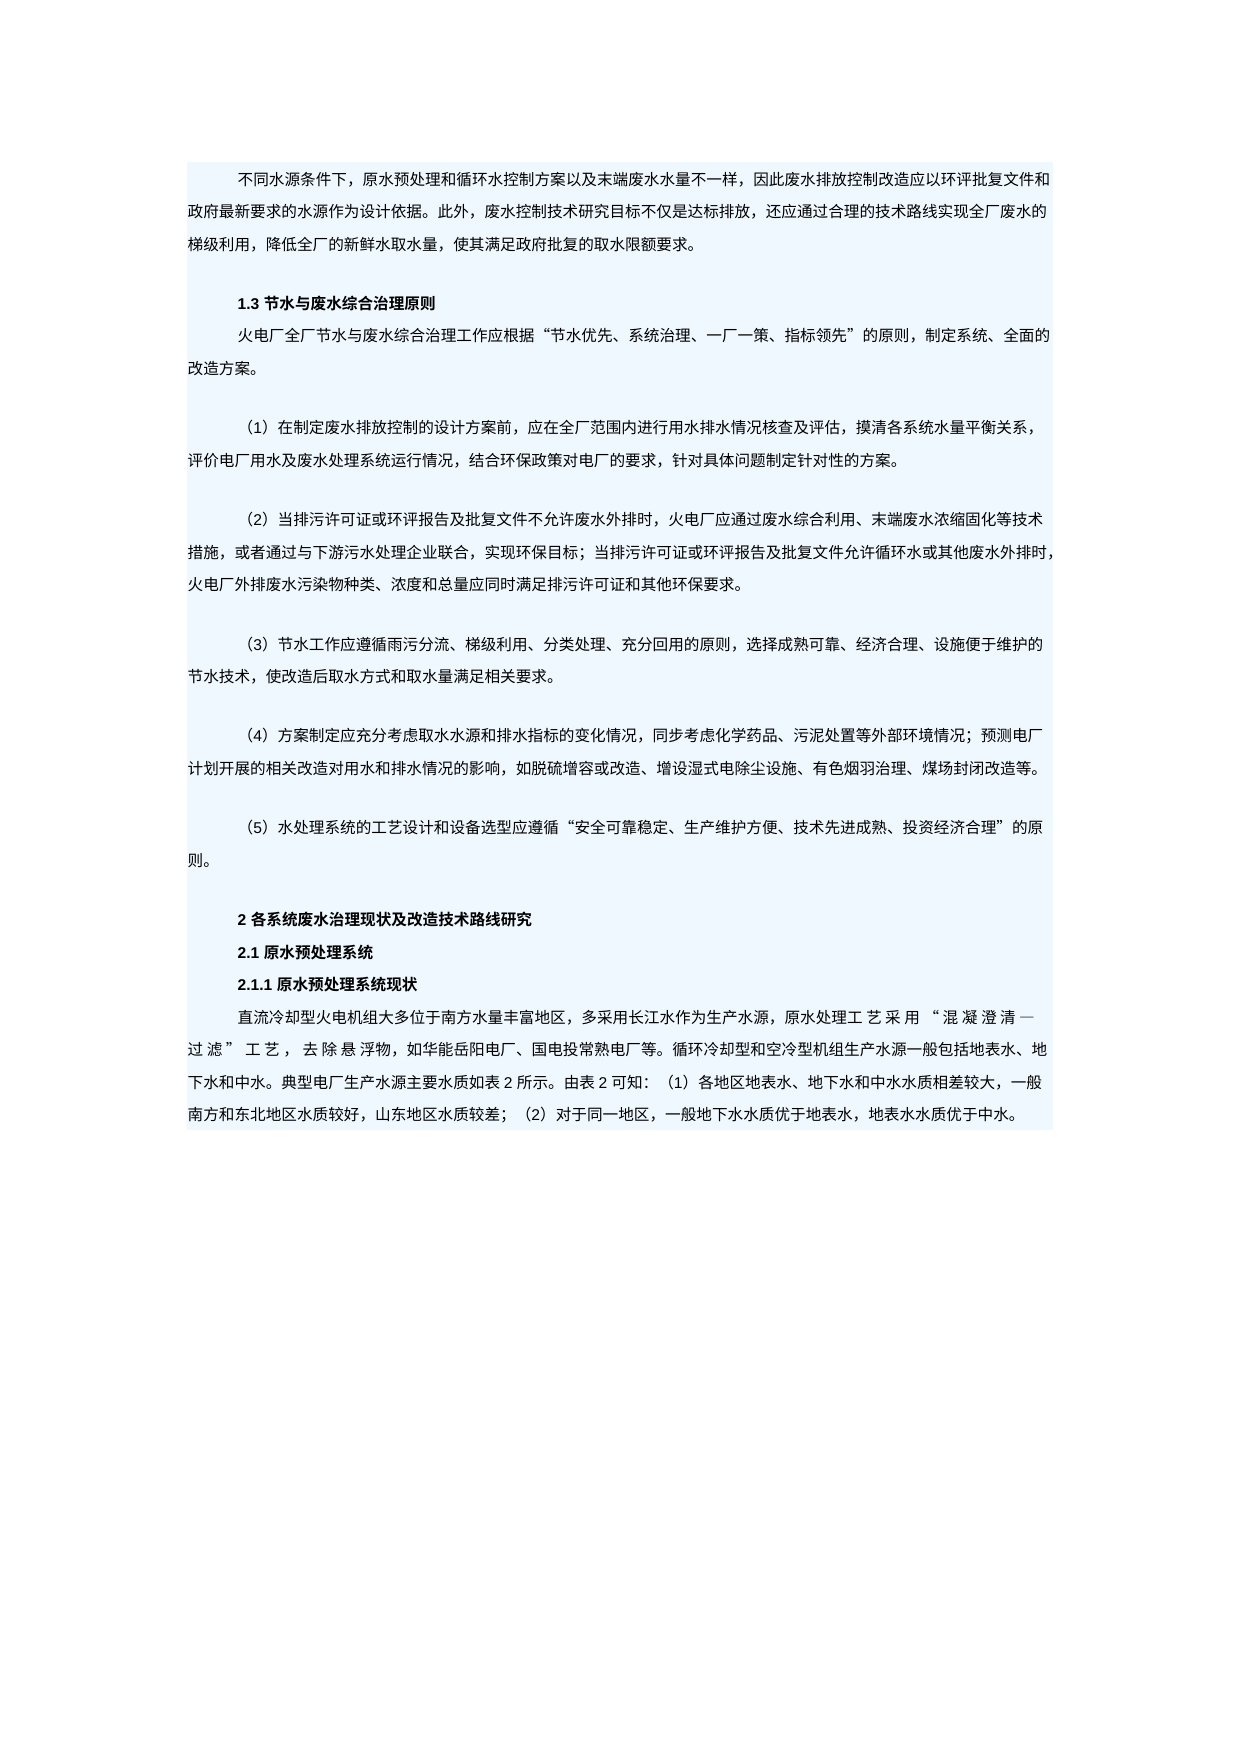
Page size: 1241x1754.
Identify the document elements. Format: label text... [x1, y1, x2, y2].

text （2）当排污许可证或环评报告及批复文件不允许废水外排时，火电厂应通过废水综合利用、末端废水浓缩固化等技术措施，或者通过与下游污水处理企业联合，实现环保目标；当排污许可证或环评报告及批复文件允许循环水或其他废水外排时，火电厂外排废水污染物种类、浓度和总量应同时满足排污许可证和其他环保要求。 [187, 503, 1053, 600]
text （4）方案制定应充分考虑取水水源和排水指标的变化情况，同步考虑化学药品、污泥处置等外部环境情况；预测电厂计划开展的相关改造对用水和排水情况的影响，如脱硫增容或改造、增设湿式电除尘设施、有色烟羽治理、煤场封闭改造等。 [187, 719, 1053, 784]
text 不同水源条件下，原水预处理和循环水控制方案以及末端废水水量不一样，因此废水排放控制改造应以环评批复文件和政府最新要求的水源作为设计依据。此外，废水控制技术研究目标不仅是达标排放，还应通过合理的技术路线实现全厂废水的梯级利用，降低全厂的新鲜水取水量，使其满足政府批复的取水限额要求。 [187, 162, 1053, 259]
text 2.1 原水预处理系统 [187, 935, 1053, 968]
text 2.1.1 原水预处理系统现状 [187, 968, 1053, 1000]
text （3）节水工作应遵循雨污分流、梯级利用、分类处理、充分回用的原则，选择成熟可靠、经济合理、设施便于维护的节水技术，使改造后取水方式和取水量满足相关要求。 [187, 627, 1053, 692]
text 火电厂全厂节水与废水综合治理工作应根据“节水优先、系统治理、一厂一策、指标领先”的原则，制定系统、全面的改造方案。 [187, 319, 1053, 384]
text 直流冷却型火电机组大多位于南方水量丰富地区，多采用长江水作为生产水源，原水处理工 艺 采 用 “ 混 凝 澄 清 — 过 滤 ” 工 艺 ， 去 除 悬 浮物，如华能岳阳电厂、国电投常熟电厂等。循环冷却型和空冷型机组生产水源一般包括地表水、地下水和中水。典型电厂生产水源主要水质如表 2 所示。由表 2 可知：（1）各地区地表水、地下水和中水水质相差较大，一般南方和东北地区水质较好，山东地区水质较差；（2）对于同一地区，一般地下水水质优于地表水，地表水水质优于中水。 [187, 1000, 1053, 1130]
text 1.3 节水与废水综合治理原则 [187, 286, 1053, 319]
text （5）水处理系统的工艺设计和设备选型应遵循“安全可靠稳定、生产维护方便、技术先进成熟、投资经济合理”的原则。 [187, 811, 1053, 876]
text （1）在制定废水排放控制的设计方案前，应在全厂范围内进行用水排水情况核查及评估，摸清各系统水量平衡关系，评价电厂用水及废水处理系统运行情况，结合环保政策对电厂的要求，针对具体问题制定针对性的方案。 [187, 411, 1053, 476]
text 2 各系统废水治理现状及改造技术路线研究 [187, 903, 1053, 935]
